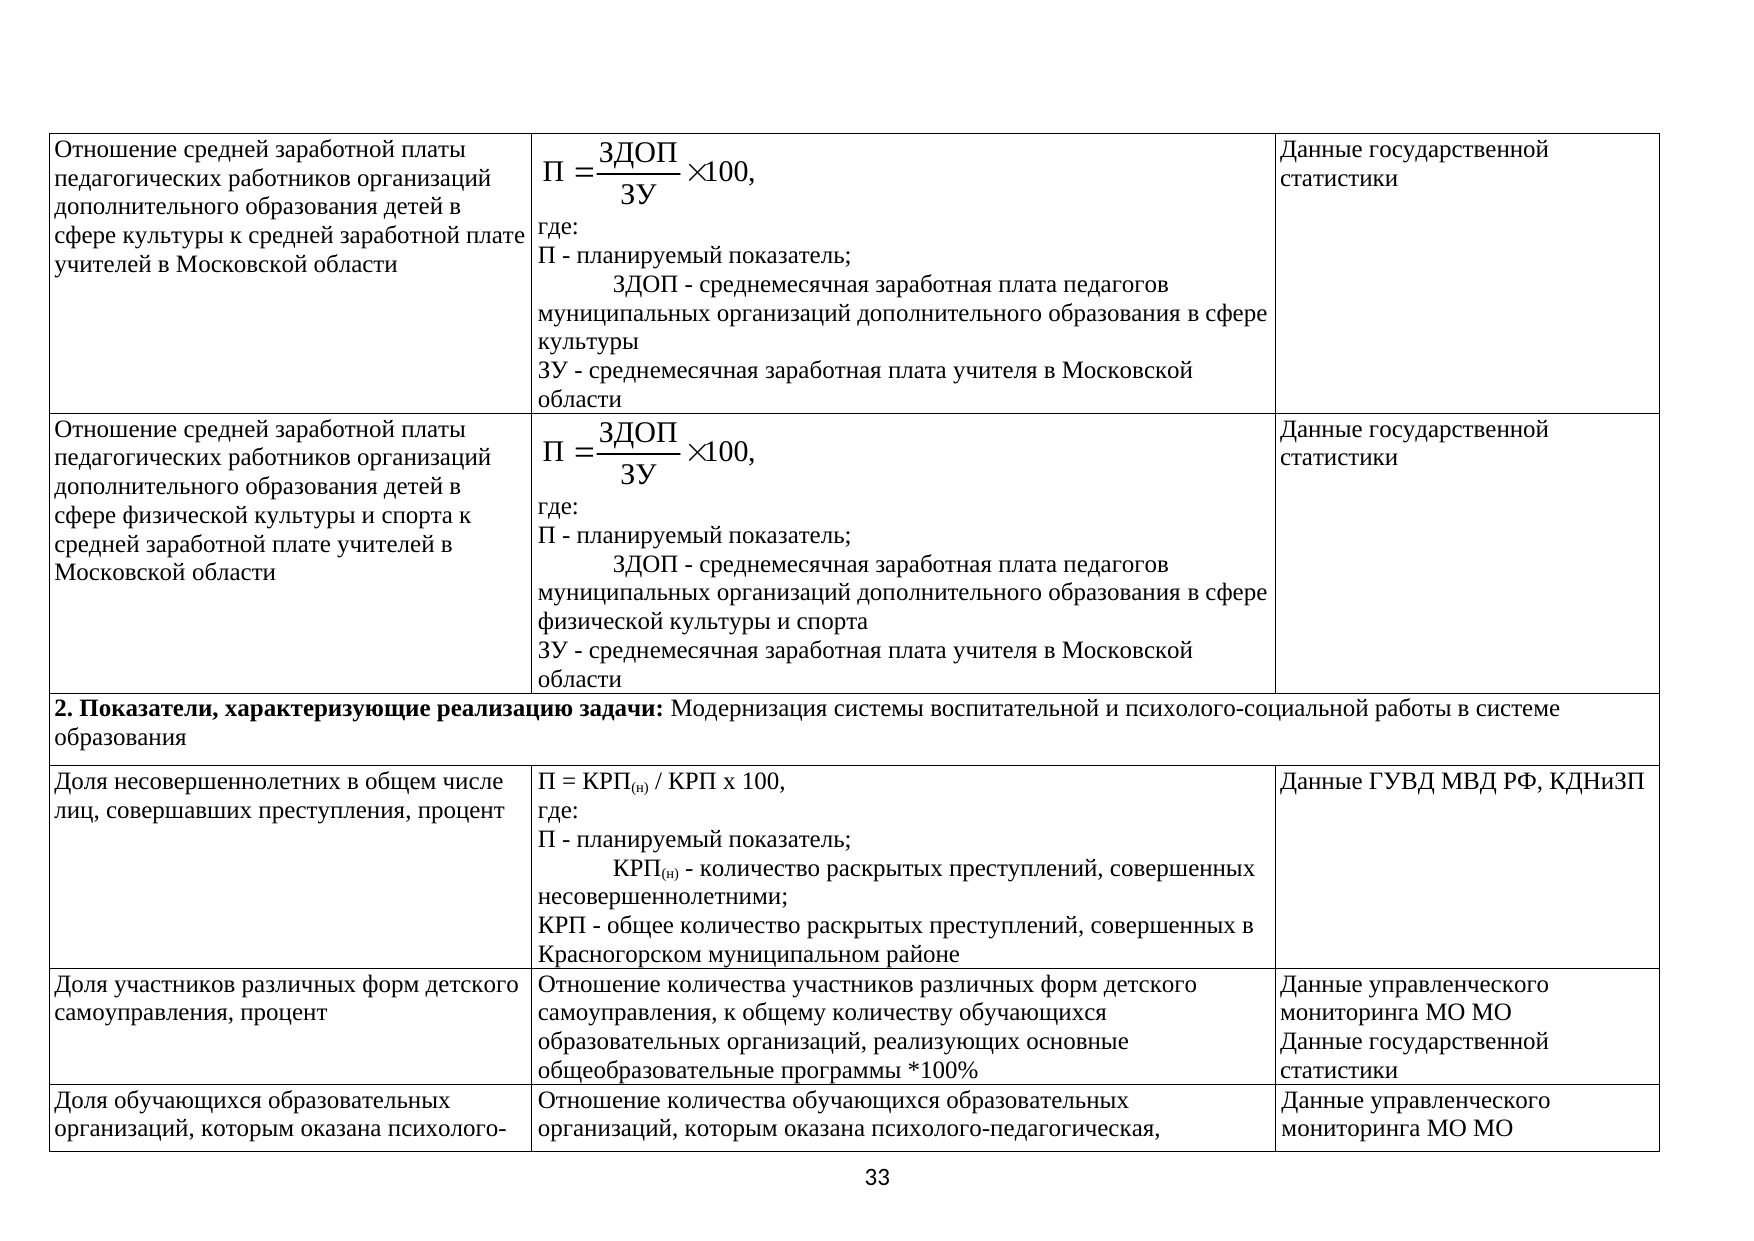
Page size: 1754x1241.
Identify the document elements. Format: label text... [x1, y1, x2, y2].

table_cell 2. Показатели, характеризующие реализацию задачи: Модернизация системы воспитательной и психолого-социальной работы в системе образования [50, 694, 1659, 765]
table_cell Отношение количества участников различных форм детского самоуправления, к общему количеству обучающихся образовательных организаций, реализующих основные общеобразовательные программы *100% [532, 969, 1275, 1084]
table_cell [1276, 134, 1659, 413]
table_cell П = КРП(н) / КРП x 100, где: П - планируемый показатель; КРП(н) - количество раскрытых преступлений, совершенных несовершеннолетними; КРП - общее количество раскрытых преступлений, совершенных в Красногорском муниципальном районе [532, 766, 1275, 968]
table_cell Данные государственной статистики [1276, 414, 1659, 692]
table_cell Доля несовершеннолетних в общем числе лиц, совершавших преступления, процент [50, 766, 531, 968]
table_cell Данные управленческого мониторинга МО МО Данные государственной статистики [1276, 969, 1659, 1084]
table_cell Данные ГУВД МВД РФ, КДНиЗП [1276, 766, 1659, 968]
table_cell Отношение средней заработной платы педагогических работников организаций дополнительного образования детей в сфере физической культуры и спорта к средней заработной плате учителей в Московской области [50, 414, 531, 692]
table_cell Отношение средней заработной платы педагогических работников организаций дополнительного образования детей в сфере культуры к средней заработной плате учителей в Московской области [50, 134, 531, 413]
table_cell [50, 1085, 531, 1151]
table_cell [532, 1085, 1275, 1151]
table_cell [1276, 1085, 1659, 1151]
table_cell Доля участников различных форм детского самоуправления, процент [50, 969, 531, 1084]
table_cell где: П - планируемый показатель; ЗДОП - среднемесячная заработная плата педагогов муниципальных организаций дополнительного образования в сфере культуры ЗУ - среднемесячная заработная плата учителя в Московской области [532, 134, 1275, 413]
table_cell где: П - планируемый показатель; ЗДОП - среднемесячная заработная плата педагогов муниципальных организаций дополнительного образования в сфере физической культуры и спорта ЗУ - среднемесячная заработная плата учителя в Московской области [532, 414, 1275, 692]
